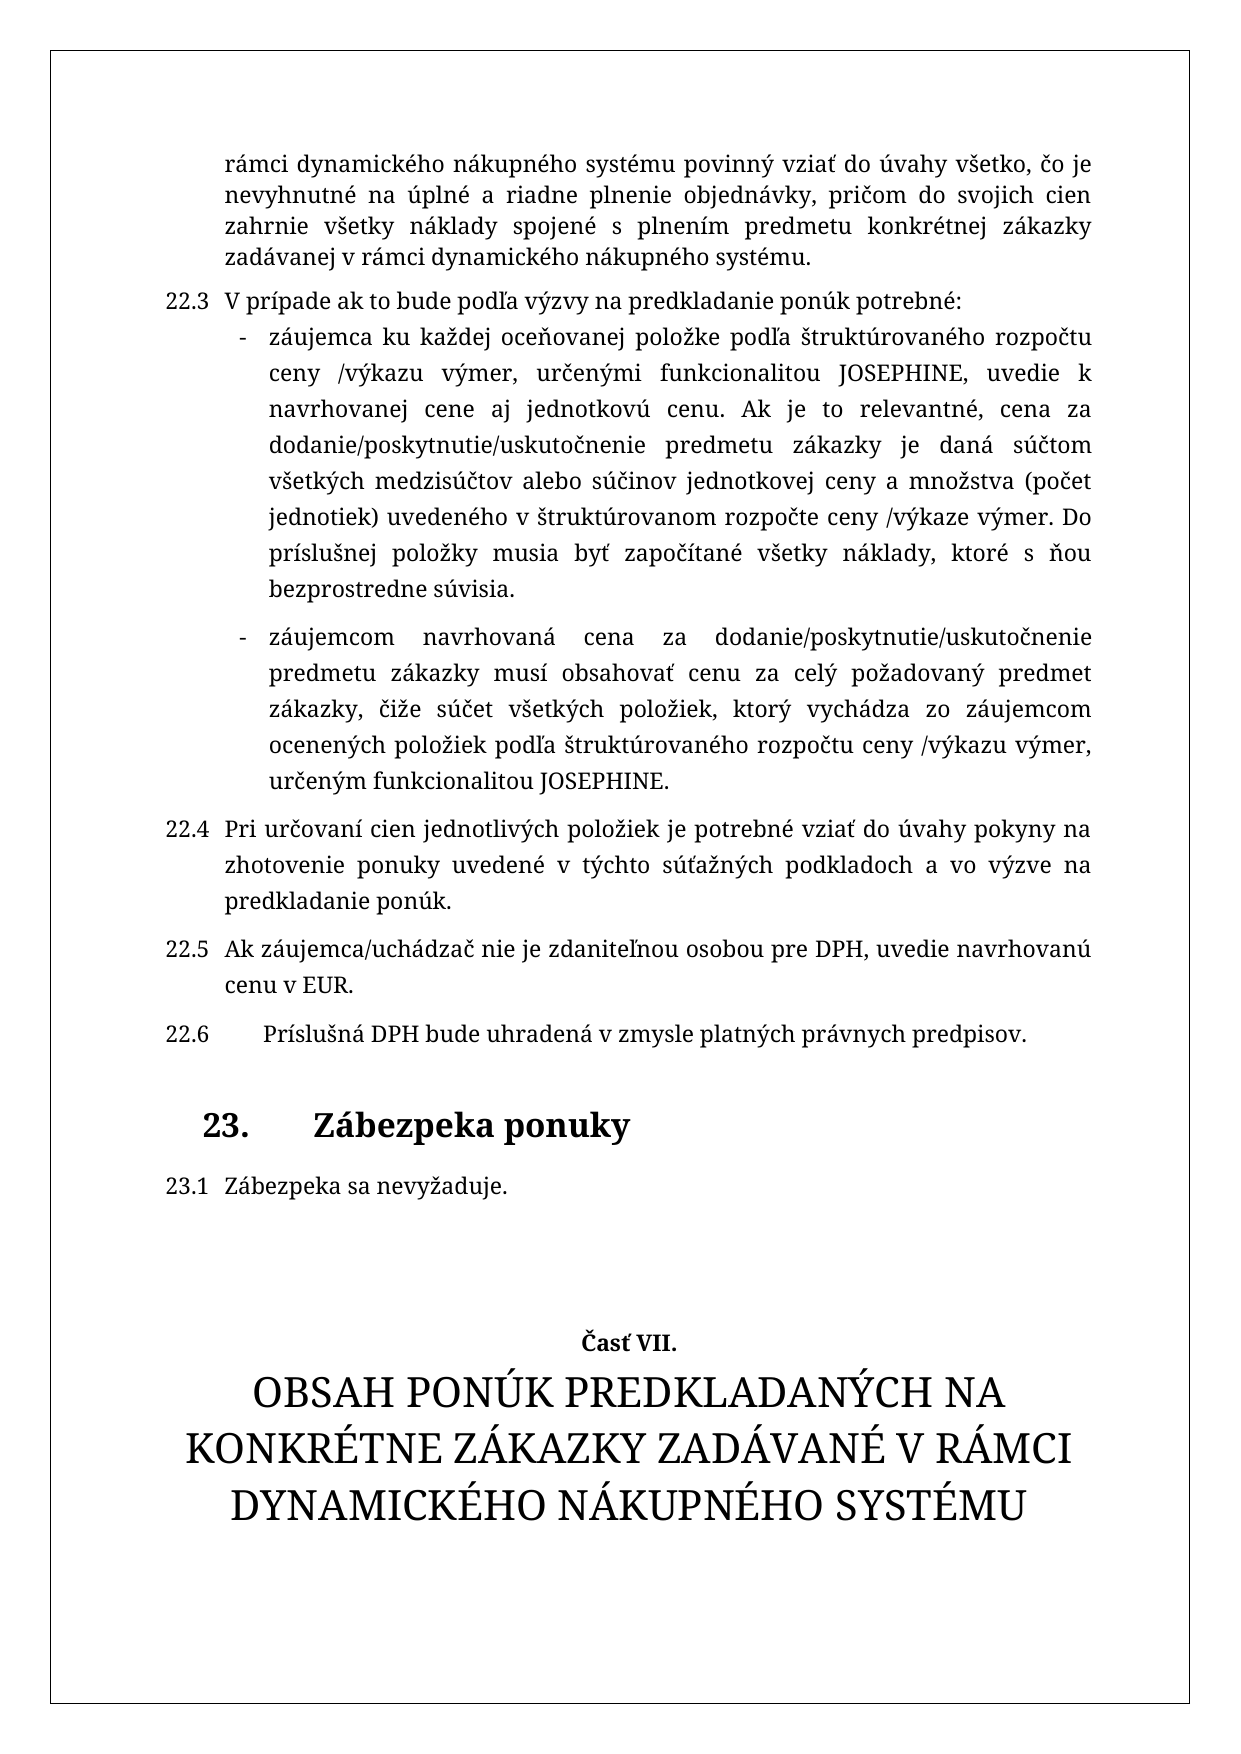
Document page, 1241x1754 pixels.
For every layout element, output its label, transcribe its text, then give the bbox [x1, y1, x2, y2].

text Časť VII. [165, 1327, 1093, 1358]
text 22.5 Ak záujemca/uchádzač nie je zdaniteľnou osobou pre DPH, uvedie navrhovanú cenu v EUR. [165, 933, 1093, 1001]
list Príslušná DPH bude uhradená v zmysle platných právnych predpisov. [165, 1018, 1093, 1049]
text 22.3 V prípade ak to bude podľa výzvy na predkladanie ponúk potrebné: [165, 285, 1093, 316]
text 23.1 Zábezpeka sa nevyžaduje. [165, 1170, 1093, 1202]
text - záujemca ku každej oceňovanej položke podľa štruktúrovaného rozpočtu ceny /výkazu výmer, určenými funkcionalitou JOSEPHINE, uvedie k navrhovanej cene aj jednotkovú cenu. Ak je to relevantné, cena za dodanie/poskytnutie/uskutočnenie predmetu zákazky je daná súčtom všetkých medzisúčtov alebo súčinov jednotkovej ceny a množstva (počet jednotiek) uvedeného v štruktúrovanom rozpočte ceny /výkaze výmer. Do príslušnej položky musia byť započítané všetky náklady, ktoré s ňou bezprostredne súvisia. [239, 321, 1093, 604]
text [165, 147, 1093, 272]
subtitle OBSAH PONÚK PREDKLADANÝCH NA KONKRÉTNE ZÁKAZKY ZADÁVANÉ V RÁMCI DYNAMICKÉHO NÁKUPNÉHO SYSTÉMU [165, 1362, 1093, 1533]
text - záujemcom navrhovaná cena za dodanie/poskytnutie/uskutočnenie predmetu zákazky musí obsahovať cenu za celý požadovaný predmet zákazky, čiže súčet všetkých položiek, ktorý vychádza zo záujemcom ocenených položiek podľa štruktúrovaného rozpočtu ceny /výkazu výmer, určeným funkcionalitou JOSEPHINE. [239, 621, 1093, 796]
subtitle Zábezpeka ponuky [203, 1102, 1093, 1148]
text 22.4 Pri určovaní cien jednotlivých položiek je potrebné vziať do úvahy pokyny na zhotovenie ponuky uvedené v týchto súťažných podkladoch a vo výzve na predkladanie ponúk. [165, 813, 1093, 916]
